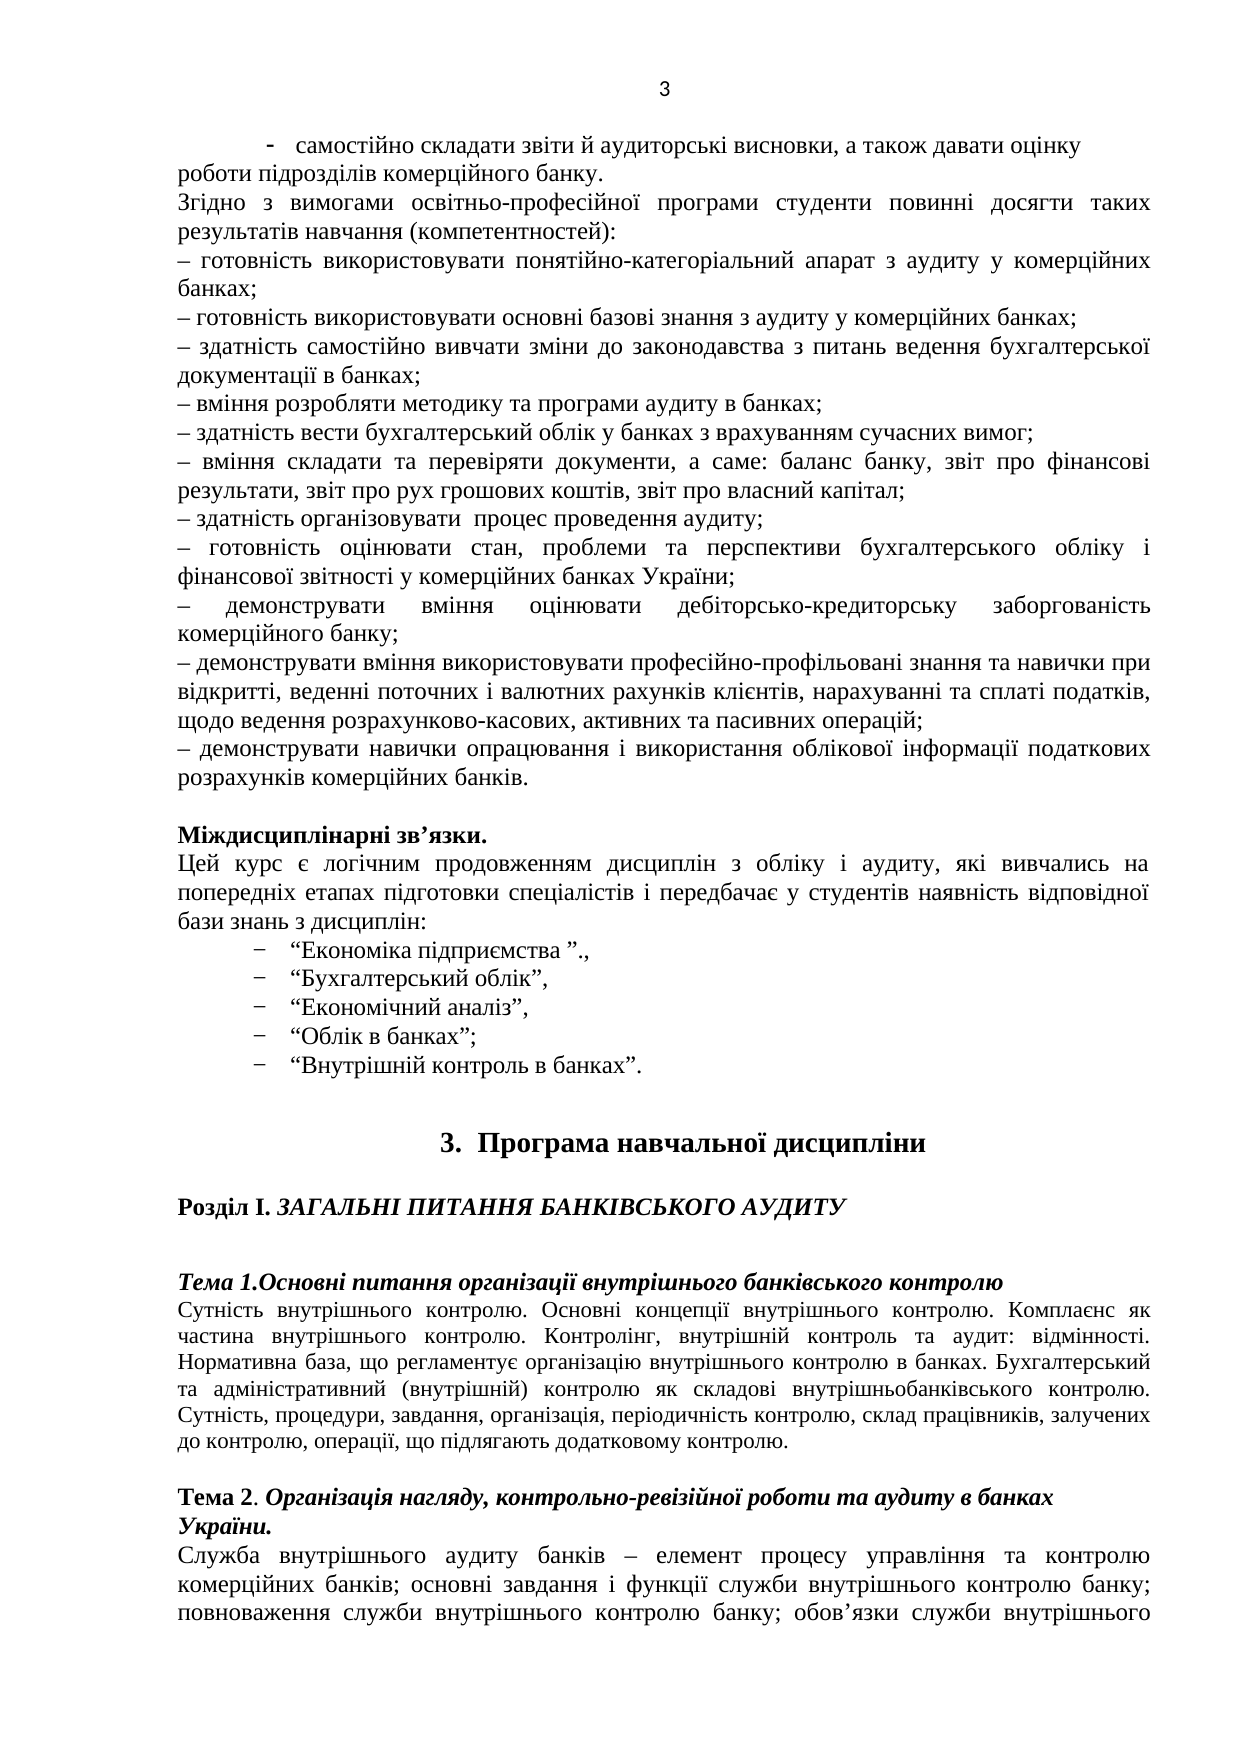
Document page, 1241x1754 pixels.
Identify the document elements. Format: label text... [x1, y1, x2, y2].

list “Внутрішній контроль в банках”. [252, 1050, 1149, 1078]
list самостійно складати звіти й аудиторські висновки, а також давати оцінку роботи підрозділів комерційного банку. [177, 130, 1152, 187]
text Цей курс є логічним продовженням дисциплін з обліку і аудиту, які вивчались на попередніх етапах підготовки спеціалістів і передбачає у студентів наявність відповідної бази знань з дисциплін: [177, 848, 1149, 935]
list “Економіка підприємства ”., [252, 935, 1149, 963]
text Тема 1.Основні питання організації внутрішнього банківського контролю [177, 1267, 1152, 1296]
text Згідно з вимогами освітньо-професійної програми студенти повинні досягти таких результатів навчання (компетентностей): [177, 187, 1152, 245]
text – здатність вести бухгалтерський облік у банках з врахуванням сучасних вимог; [177, 417, 1152, 446]
list “Економічний аналіз”, [252, 992, 1149, 1021]
text – вміння розробляти методику та програми аудиту в банках; [177, 388, 1152, 417]
text Міждисциплінарні зв’язки. [177, 820, 1152, 848]
text – демонструвати вміння використовувати професійно-профільовані знання та навички при відкритті, веденні поточних і валютних рахунків клієнтів, нарахуванні та сплаті податків, щодо ведення розрахунково-касових, активних та пасивних операцій; [177, 647, 1152, 733]
text – вміння складати та перевіряти документи, а саме: баланс банку, звіт про фінансові результати, звіт про рух грошових коштів, звіт про власний капітал; [177, 446, 1152, 503]
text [177, 1540, 1152, 1626]
text – здатність організовувати процес проведення аудиту; [177, 503, 1152, 532]
list “Бухгалтерський облік”, [252, 963, 1149, 992]
text – здатність самостійно вивчати зміни до законодавства з питань ведення бухгалтерської документації в банках; [177, 331, 1152, 388]
text – готовність оцінювати стан, проблеми та перспективи бухгалтерського обліку і фінансової звітності у комерційних банках України; [177, 532, 1152, 590]
text – демонструвати навички опрацювання і використання облікової інформації податкових розрахунків комерційних банків. [177, 733, 1152, 791]
text Сутність внутрішнього контролю. Основні концепції внутрішнього контролю. Комплаєнс як частина внутрішнього контролю. Контролінг, внутрішній контроль та аудит: відмінності. Нормативна база, що регламентує організацію внутрішнього контролю в банках. Бухгалтерський та адміністративний (внутрішній) контролю як складові внутрішньобанківського контролю. Сутність, процедури, завдання, організація, періодичність контролю, склад працівників, залучених до контролю, операції, що підлягають додатковому контролю. [177, 1296, 1152, 1454]
list Програма навчальної дисципліни [215, 1125, 1152, 1159]
list “Облік в банках”; [252, 1021, 1149, 1050]
text Тема 2. Організація нагляду, контрольно-ревізійної роботи та аудиту в банках України. [177, 1482, 1152, 1540]
text – готовність використовувати основні базові знання з аудиту у комерційних банках; [177, 302, 1152, 331]
text – готовність використовувати понятійно-категоріальний апарат з аудиту у комерційних банках; [177, 245, 1152, 302]
text – демонструвати вміння оцінювати дебіторсько-кредиторську заборгованість комерційного банку; [177, 590, 1152, 647]
text Розділ І. ЗАГАЛЬНІ ПИТАННЯ БАНКІВСЬКОГО АУДИТУ [177, 1192, 1152, 1221]
